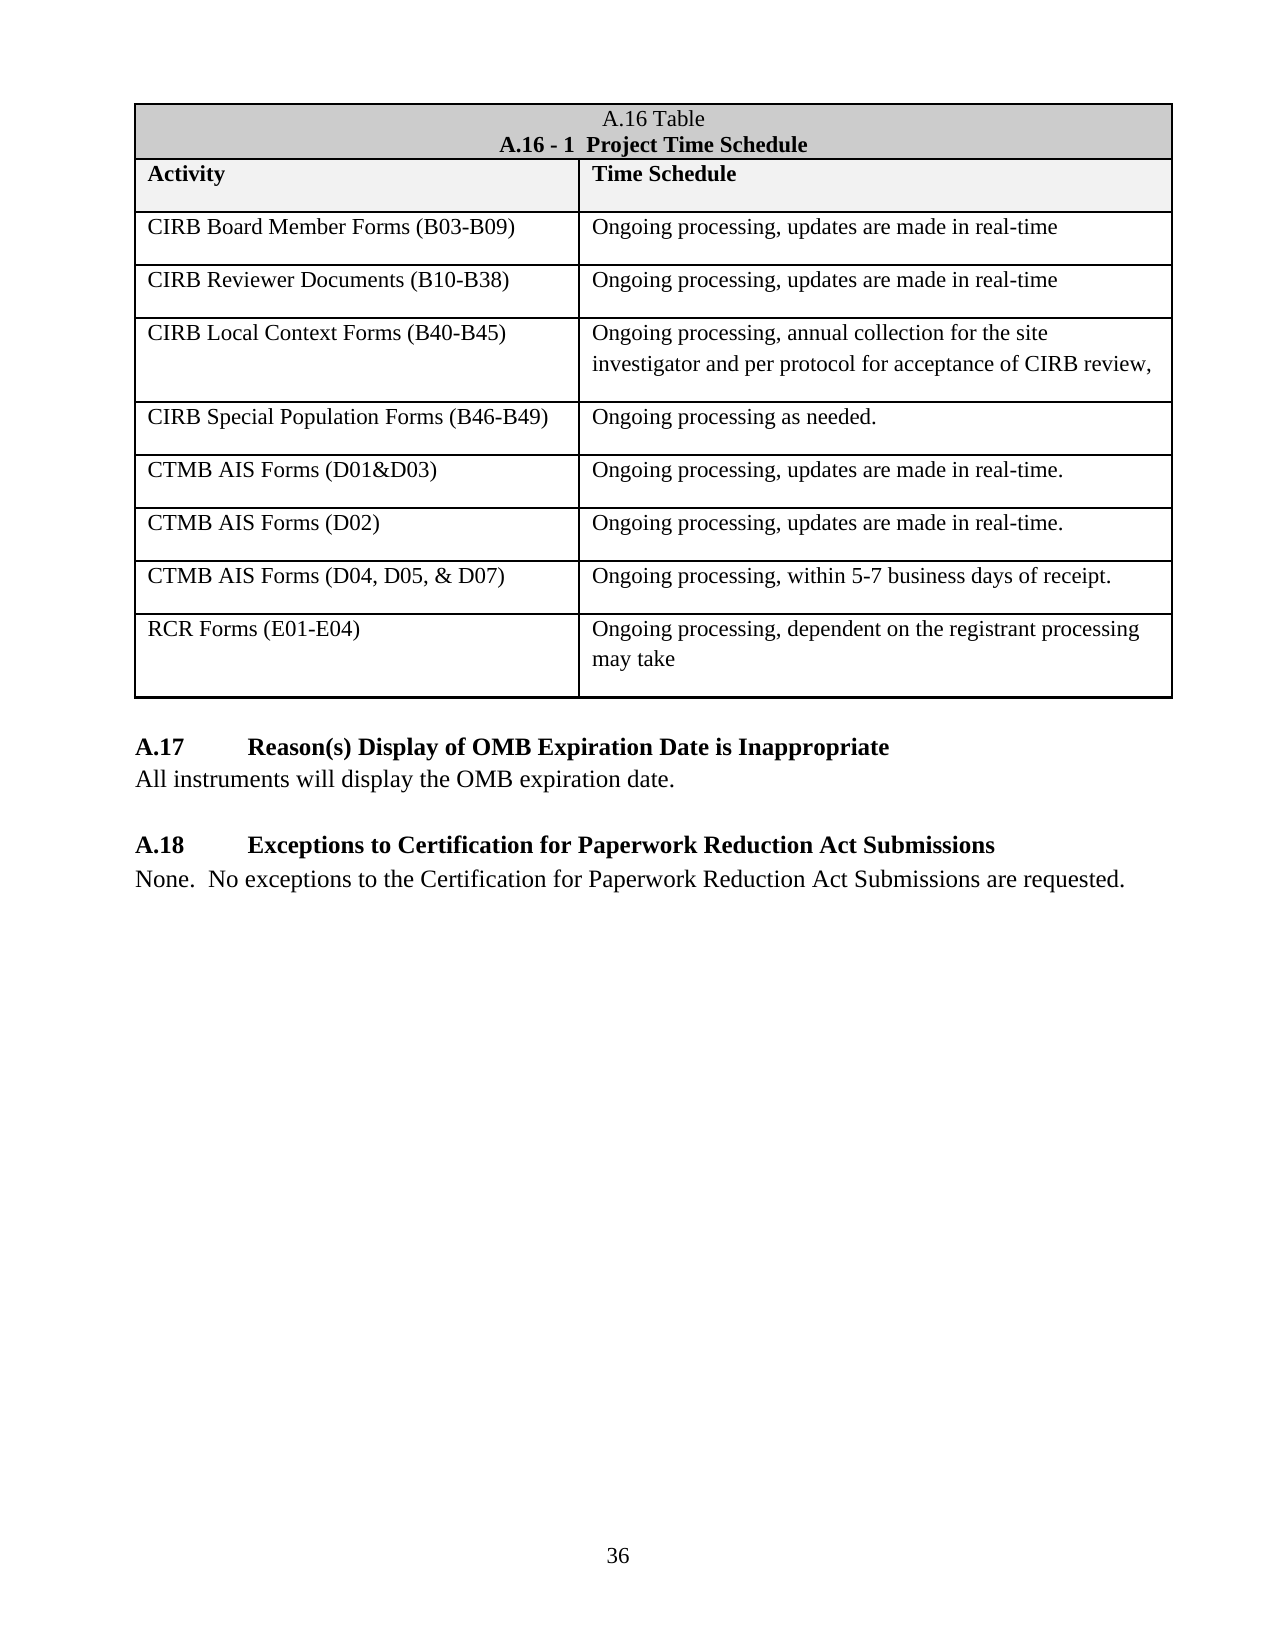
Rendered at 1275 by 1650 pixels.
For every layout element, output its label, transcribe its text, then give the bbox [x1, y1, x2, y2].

table_cell Ongoing processing, updates are made in real-time. [580, 509, 1171, 560]
table_cell Time Schedule [580, 160, 1171, 211]
table_cell CIRB Special Population Forms (B46-B49) [136, 403, 578, 454]
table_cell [580, 266, 1171, 317]
table_header A.16 Table A.16 - 1 Project Time Schedule [136, 105, 1171, 158]
text All instruments will display the OMB expiration date. [135, 764, 1172, 793]
table_cell Ongoing processing, dependent on the registrant processing may take [580, 615, 1171, 696]
table_cell CIRB Reviewer Documents (B10-B38) [136, 266, 578, 317]
table_cell Ongoing processing, annual collection for the site investigator and per protocol for acceptance of CIRB review, [580, 319, 1171, 401]
table_cell Ongoing processing, within 5-7 business days of receipt. [580, 562, 1171, 613]
table_cell CIRB Board Member Forms (B03-B09) [136, 213, 578, 264]
table_cell CTMB AIS Forms (D02) [136, 509, 578, 560]
table_cell CTMB AIS Forms (D04, D05, & D07) [136, 562, 578, 613]
table_cell RCR Forms (E01-E04) [136, 615, 578, 696]
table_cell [580, 213, 1171, 264]
table_cell CTMB AIS Forms (D01&D03) [136, 456, 578, 507]
table_cell Ongoing processing, updates are made in real-time. [580, 456, 1171, 507]
text A.17 Reason(s) Display of OMB Expiration Date is Inappropriate [135, 732, 1172, 760]
text None. No exceptions to the Certification for Paperwork Reduction Act Submissions are requested. [135, 864, 1172, 892]
table_cell Ongoing processing as needed. [580, 403, 1171, 454]
text A.18 Exceptions to Certification for Paperwork Reduction Act Submissions [135, 831, 1172, 859]
table_cell CIRB Local Context Forms (B40-B45) [136, 319, 578, 401]
table_cell Activity [136, 160, 578, 211]
